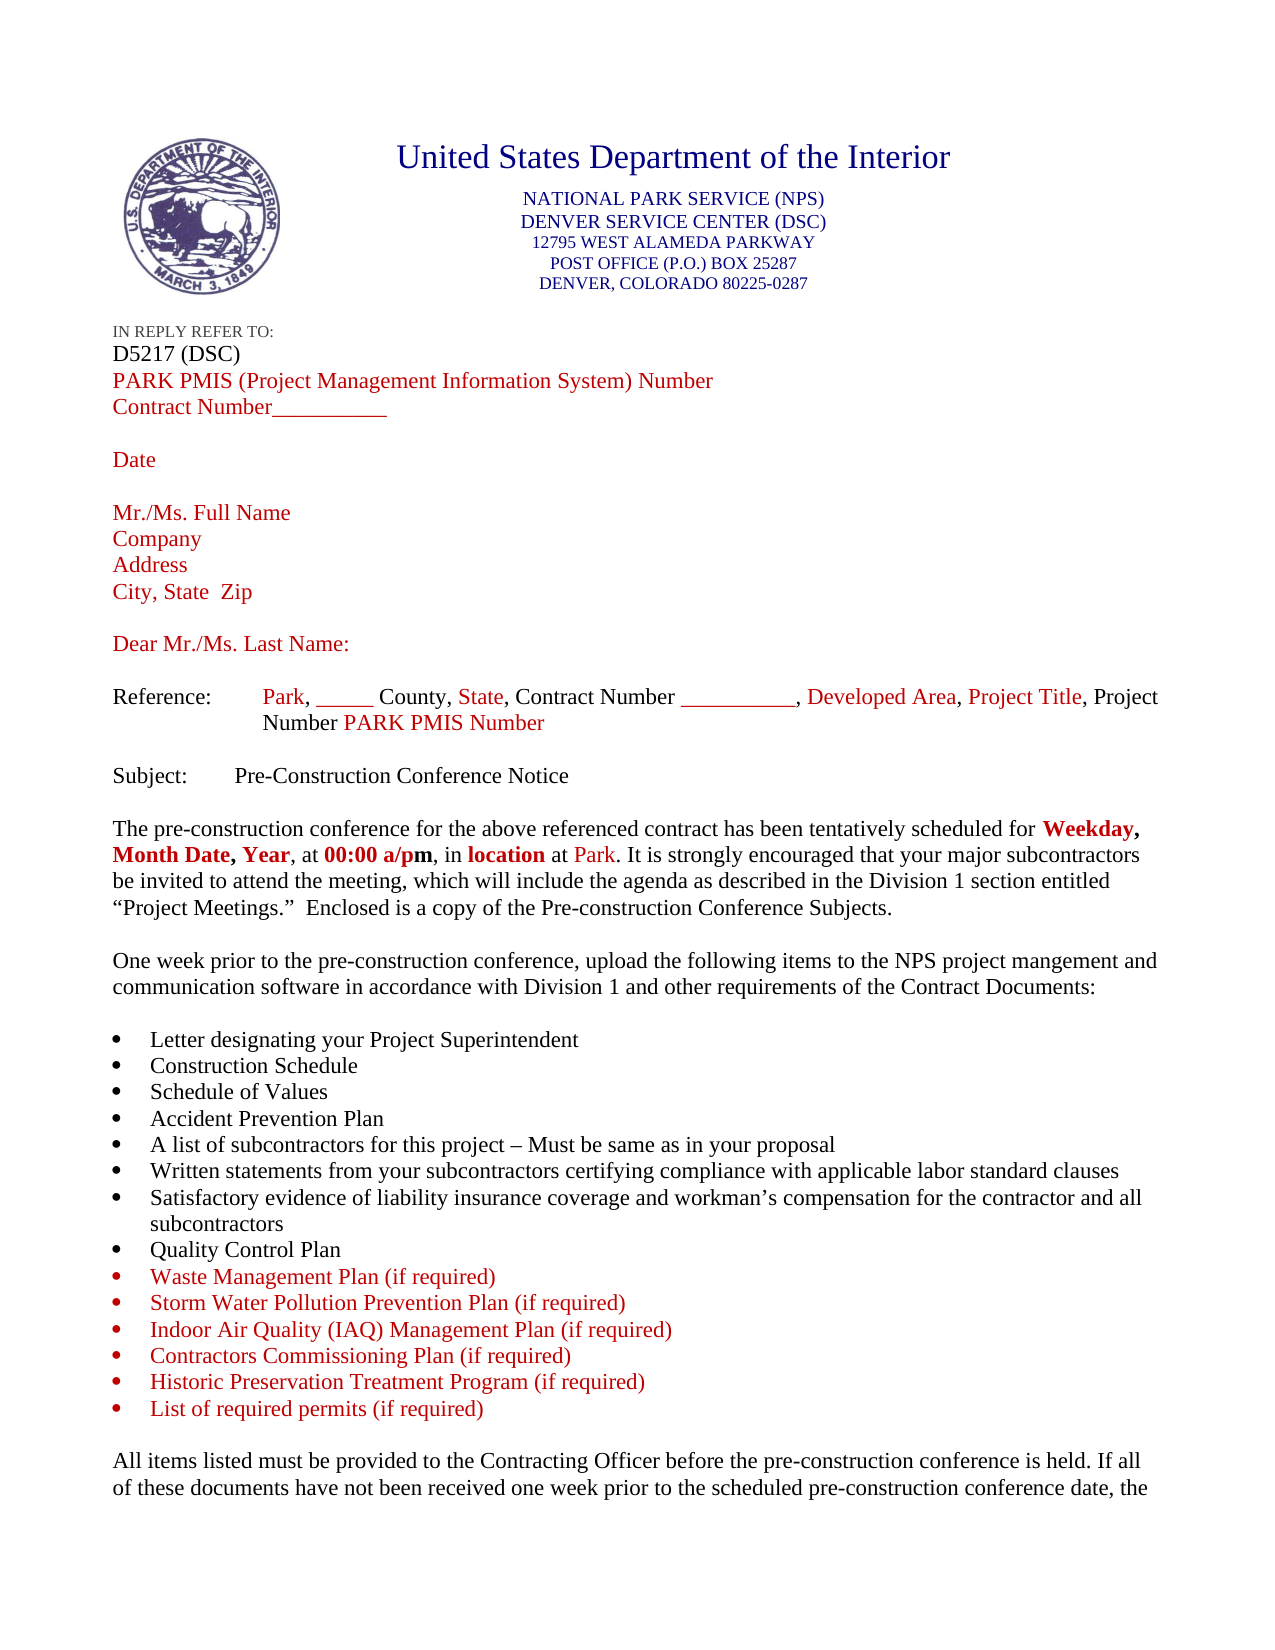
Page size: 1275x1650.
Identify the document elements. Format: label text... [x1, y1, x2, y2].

list Construction Schedule [112, 1052, 1162, 1078]
list Satisfactory evidence of liability insurance coverage and workman’s compensation for the contractor and all subcontractors [112, 1184, 1162, 1237]
text IN REPLY REFER TO: [112, 321, 1162, 341]
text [112, 1447, 1162, 1500]
text Mr./Ms. Full Name [112, 499, 1162, 525]
text Contract Number__________ [112, 393, 1162, 419]
list A list of subcontractors for this project – Must be same as in your proposal [112, 1131, 1162, 1157]
list Quality Control Plan [112, 1237, 1162, 1263]
text City, State Zip [112, 578, 1162, 604]
text Subject: Pre-Construction Conference Notice [112, 762, 1162, 788]
list Waste Management Plan (if required) [112, 1263, 1162, 1289]
list Indoor Air Quality (IAQ) Management Plan (if required) [112, 1316, 1162, 1342]
list Written statements from your subcontractors certifying compliance with applicable labor standard clauses [112, 1157, 1162, 1184]
text D5217 (DSC) [112, 341, 1162, 367]
text Company [112, 525, 1162, 551]
list Contractors Commissioning Plan (if required) [112, 1342, 1162, 1368]
text Dear Mr./Ms. Last Name: [112, 630, 1162, 657]
text Address [112, 551, 1162, 578]
list Storm Water Pollution Prevention Plan (if required) [112, 1289, 1162, 1316]
table_header United States Department of the Interior NATIONAL PARK SERVICE (NPS) DENVER SERVICE CENTER (DSC) 12795 WEST ALAMEDA PARKWAY POST OFFICE (P.O.) BOX 25287 DENVER, COLORADO 80225-0287 [339, 139, 1008, 321]
list Letter designating your Project Superintendent [112, 1026, 1162, 1052]
text PARK PMIS (Project Management Information System) Number [112, 367, 1162, 393]
table_header [113, 139, 339, 321]
text Date [112, 446, 1162, 472]
text One week prior to the pre-construction conference, upload the following items to the NPS project mangement and communication software in accordance with Division 1 and other requirements of the Contract Documents: [112, 947, 1162, 999]
text The pre-construction conference for the above referenced contract has been tentatively scheduled for Weekday, Month Date, Year, at 00:00 a/pm, in location at Park. It is strongly encouraged that your major subcontractors be invited to attend the meeting, which will include the agenda as described in the Division 1 section entitled “Project Meetings.” Enclosed is a copy of the Pre-construction Conference Subjects. [112, 815, 1162, 920]
list Schedule of Values [112, 1078, 1162, 1105]
list Accident Prevention Plan [112, 1105, 1162, 1131]
text Reference: Park, _____ County, State, Contract Number __________, Developed Area, Project Title, Project Number PARK PMIS Number [112, 683, 1162, 736]
list Historic Preservation Treatment Program (if required) [112, 1368, 1162, 1395]
picture [123, 138, 280, 296]
list List of required permits (if required) [112, 1395, 1162, 1421]
